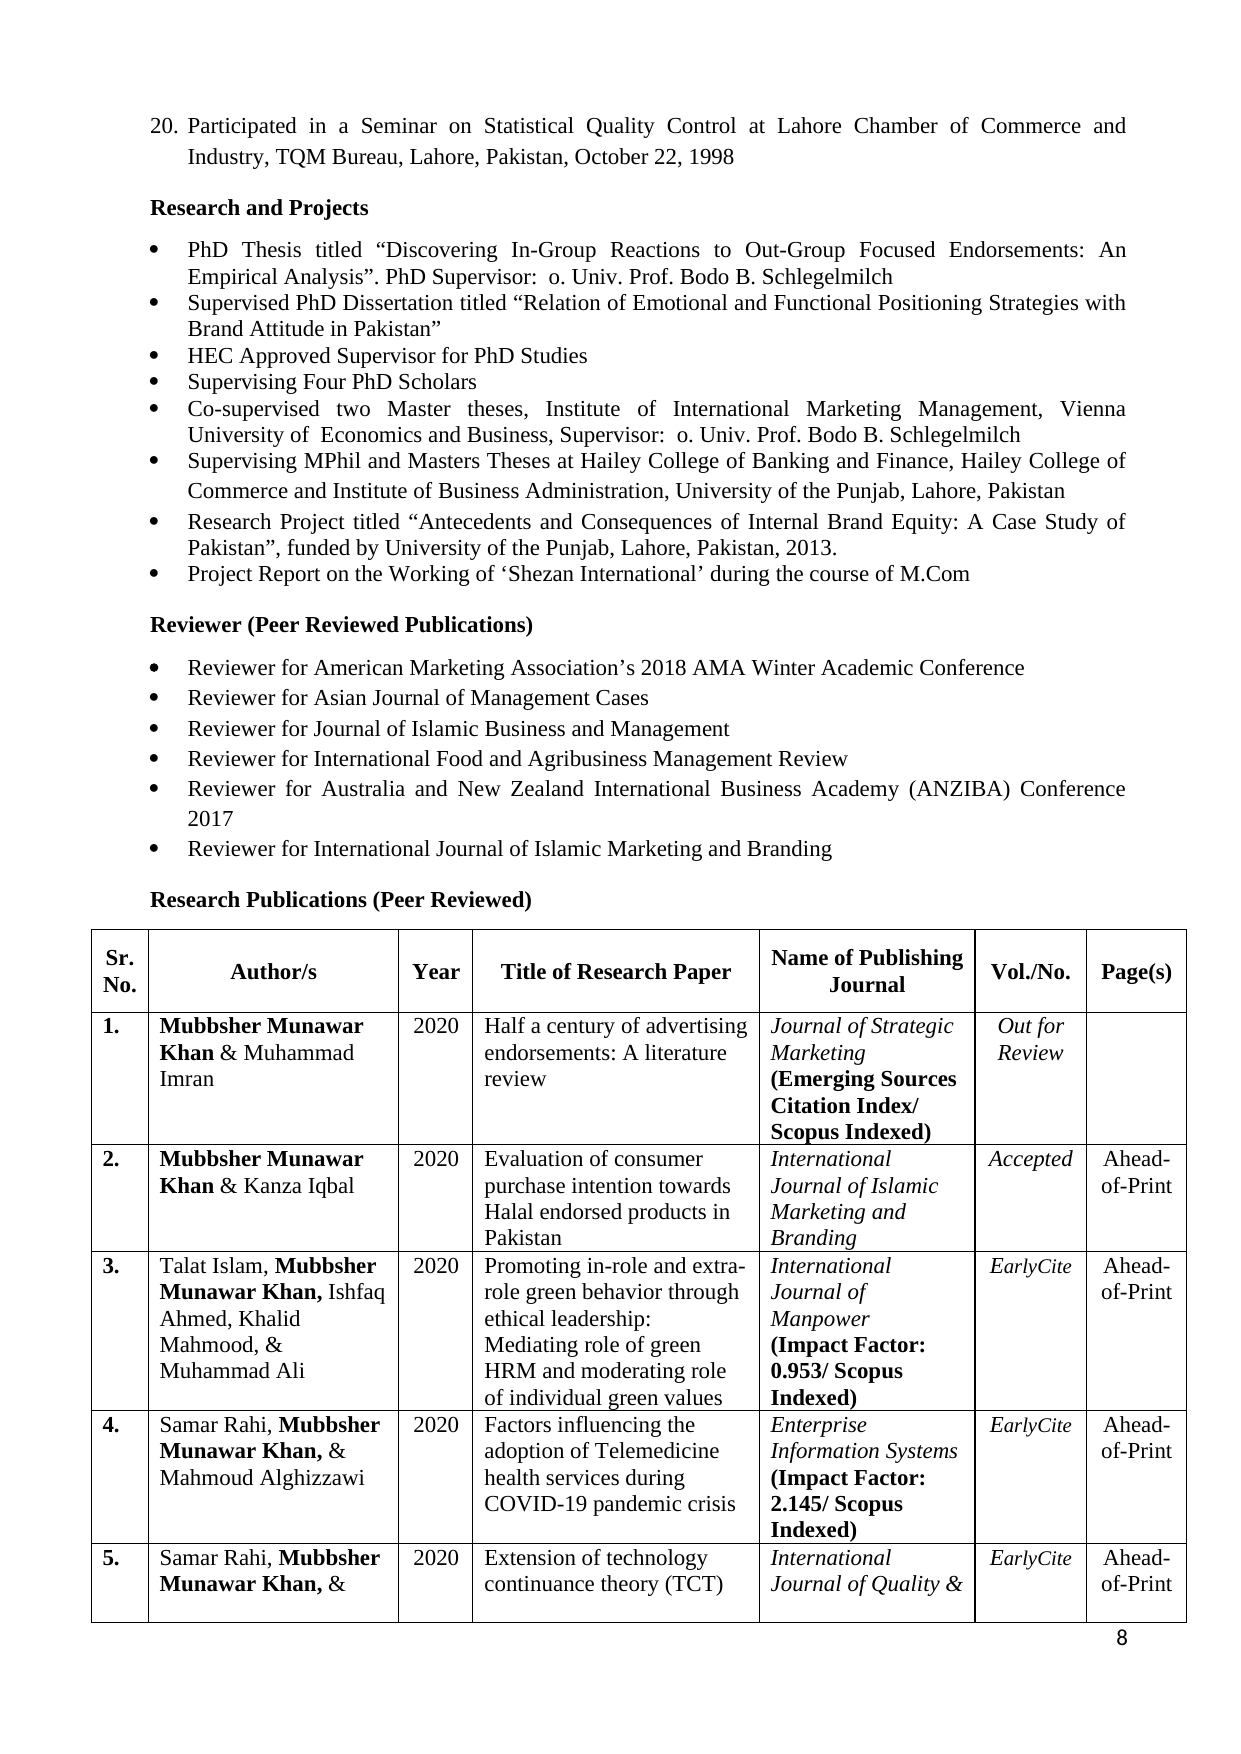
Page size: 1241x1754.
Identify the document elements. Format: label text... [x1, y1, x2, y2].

table_cell EarlyCite [976, 1252, 1086, 1410]
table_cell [149, 1544, 398, 1622]
table_cell International Journal of Manpower (Impact Factor: 0.953/ Scopus Indexed) [760, 1252, 974, 1410]
table_cell 2020 [399, 1544, 472, 1622]
list PhD Thesis titled “Discovering In-Group Reactions to Out-Group Focused Endorsements: An Empirical Analysis”. PhD Supervisor: o. Univ. Prof. Bodo B. Schlegelmilch [150, 236, 1128, 289]
table_cell 2020 [399, 1411, 472, 1543]
table_cell Journal of Strategic Marketing (Emerging Sources Citation Index/ Scopus Indexed) [760, 1013, 974, 1144]
table_header Year [399, 930, 472, 1012]
table_header Sr. No. [92, 930, 148, 1012]
list Reviewer for Journal of Islamic Business and Management [150, 714, 1128, 741]
table_cell Ahead-of-Print [1087, 1411, 1186, 1543]
list Supervising Four PhD Scholars [150, 368, 1128, 394]
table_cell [760, 1544, 974, 1622]
table_header Author/s [149, 930, 398, 1012]
table_cell Talat Islam, Mubbsher Munawar Khan, Ishfaq Ahmed, Khalid Mahmood, & Muhammad Ali [149, 1252, 398, 1410]
list Project Report on the Working of ‘Shezan International’ during the course of M.Com [150, 560, 1128, 587]
table_cell International Journal of Islamic Marketing and Branding [760, 1145, 974, 1251]
table_header Vol./No. [976, 930, 1086, 1012]
table_cell Ahead-of-Print [1087, 1544, 1186, 1622]
list Supervising MPhil and Masters Theses at Hailey College of Banking and Finance, Hailey College of Commerce and Institute of Business Administration, University of the Punjab, Lahore, Pakistan [150, 447, 1128, 504]
table_cell Ahead-of-Print [1087, 1252, 1186, 1410]
list Reviewer for Asian Journal of Management Cases [150, 684, 1128, 711]
table_cell Promoting in-role and extra-role green behavior through ethical leadership: Mediating role of green HRM and moderating role of individual green values [473, 1252, 759, 1410]
table_header Name of Publishing Journal [760, 930, 974, 1012]
table_cell Half a century of advertising endorsements: A literature review [473, 1013, 759, 1144]
table_header Title of Research Paper [473, 930, 759, 1012]
text Reviewer (Peer Reviewed Publications) [150, 611, 1128, 638]
table_cell 2020 [399, 1145, 472, 1251]
list HEC Approved Supervisor for PhD Studies [150, 342, 1128, 368]
table_cell 2020 [399, 1252, 472, 1410]
list Participated in a Seminar on Statistical Quality Control at Lahore Chamber of Commerce and Industry, TQM Bureau, Lahore, Pakistan, October 22, 1998 [150, 112, 1128, 169]
table_cell Mubbsher Munawar Khan & Kanza Iqbal [149, 1145, 398, 1251]
list Supervised PhD Dissertation titled “Relation of Emotional and Functional Positioning Strategies with Brand Attitude in Pakistan” [150, 289, 1128, 342]
table_cell Factors influencing the adoption of Telemedicine health services during COVID-19 pandemic crisis [473, 1411, 759, 1543]
table_cell [92, 1252, 148, 1410]
table_cell 2020 [399, 1013, 472, 1144]
table_cell [92, 1145, 148, 1251]
table_cell Out for Review [976, 1013, 1086, 1144]
list Research Project titled “Antecedents and Consequences of Internal Brand Equity: A Case Study of Pakistan”, funded by University of the Punjab, Lahore, Pakistan, 2013. [150, 508, 1128, 560]
table_cell Samar Rahi, Mubbsher Munawar Khan, & Mahmoud Alghizzawi [149, 1411, 398, 1543]
table_cell [92, 1544, 148, 1622]
text Research Publications (Peer Reviewed) [150, 886, 1128, 913]
list Reviewer for Australia and New Zealand International Business Academy (ANZIBA) Conference 2017 [150, 775, 1128, 832]
table_header Page(s) [1087, 930, 1186, 1012]
table_cell Mubbsher Munawar Khan & Muhammad Imran [149, 1013, 398, 1144]
table_cell [92, 1411, 148, 1543]
table_cell EarlyCite [976, 1411, 1086, 1543]
list Co-supervised two Master theses, Institute of International Marketing Management, Vienna University of Economics and Business, Supervisor: o. Univ. Prof. Bodo B. Schlegelmilch [150, 394, 1128, 447]
table_cell [1087, 1013, 1186, 1144]
text Research and Projects [150, 194, 1128, 220]
table_cell [92, 1013, 148, 1144]
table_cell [473, 1544, 759, 1622]
table_cell Ahead-of-Print [1087, 1145, 1186, 1251]
list Reviewer for American Marketing Association’s 2018 AMA Winter Academic Conference [150, 654, 1128, 681]
table_cell Enterprise Information Systems (Impact Factor: 2.145/ Scopus Indexed) [760, 1411, 974, 1543]
list Reviewer for International Journal of Islamic Marketing and Branding [150, 835, 1128, 862]
table_cell EarlyCite [976, 1544, 1086, 1622]
table_cell Accepted [976, 1145, 1086, 1251]
list Reviewer for International Food and Agribusiness Management Review [150, 745, 1128, 771]
table_cell Evaluation of consumer purchase intention towards Halal endorsed products in Pakistan [473, 1145, 759, 1251]
